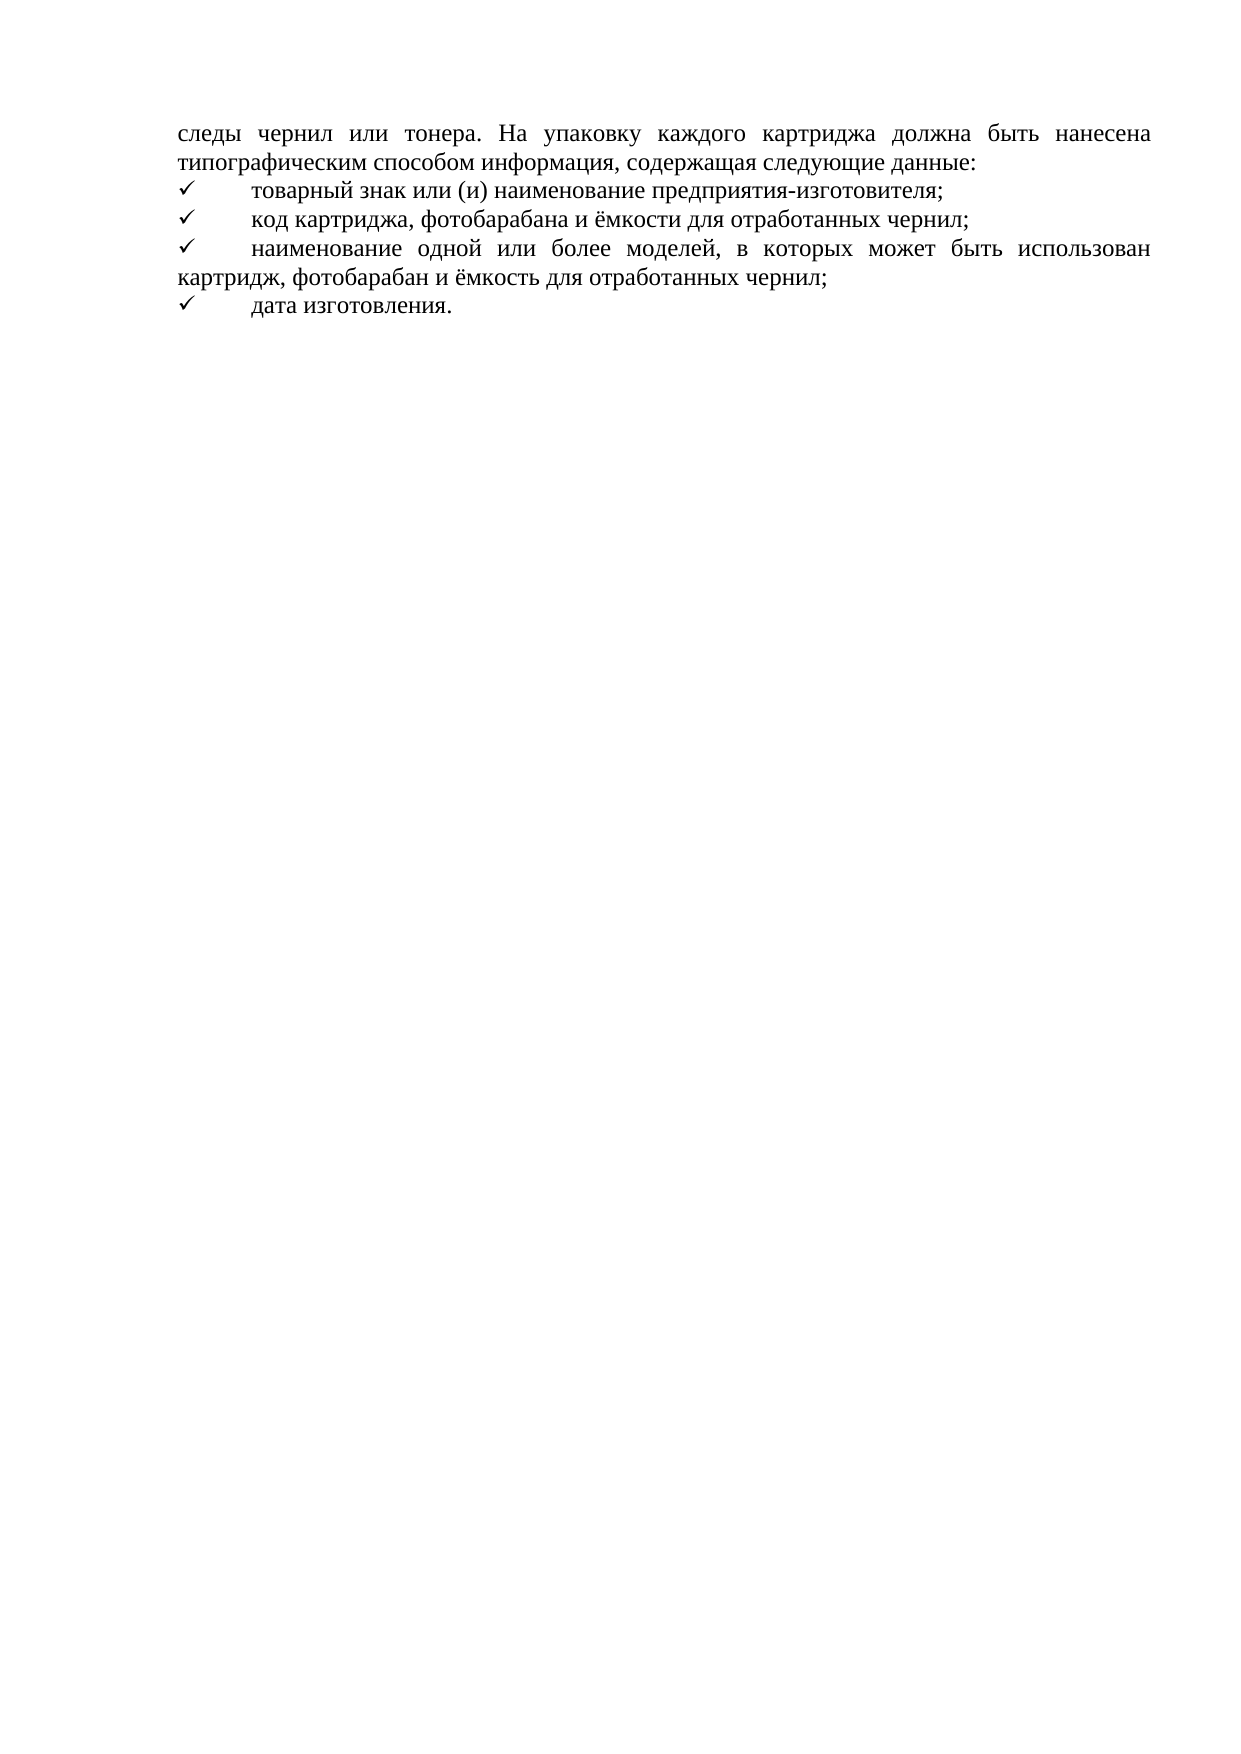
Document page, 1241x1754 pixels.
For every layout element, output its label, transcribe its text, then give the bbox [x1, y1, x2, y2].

list товарный знак или (и) наименование предприятия-изготовителя; [177, 176, 1152, 204]
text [177, 118, 1152, 176]
list код картриджа, фотобарабана и ёмкости для отработанных чернил; [177, 204, 1152, 233]
list дата изготовления. [177, 291, 1152, 319]
list наименование одной или более моделей, в которых может быть использован картридж, фотобарабан и ёмкость для отработанных чернил; [177, 233, 1152, 291]
